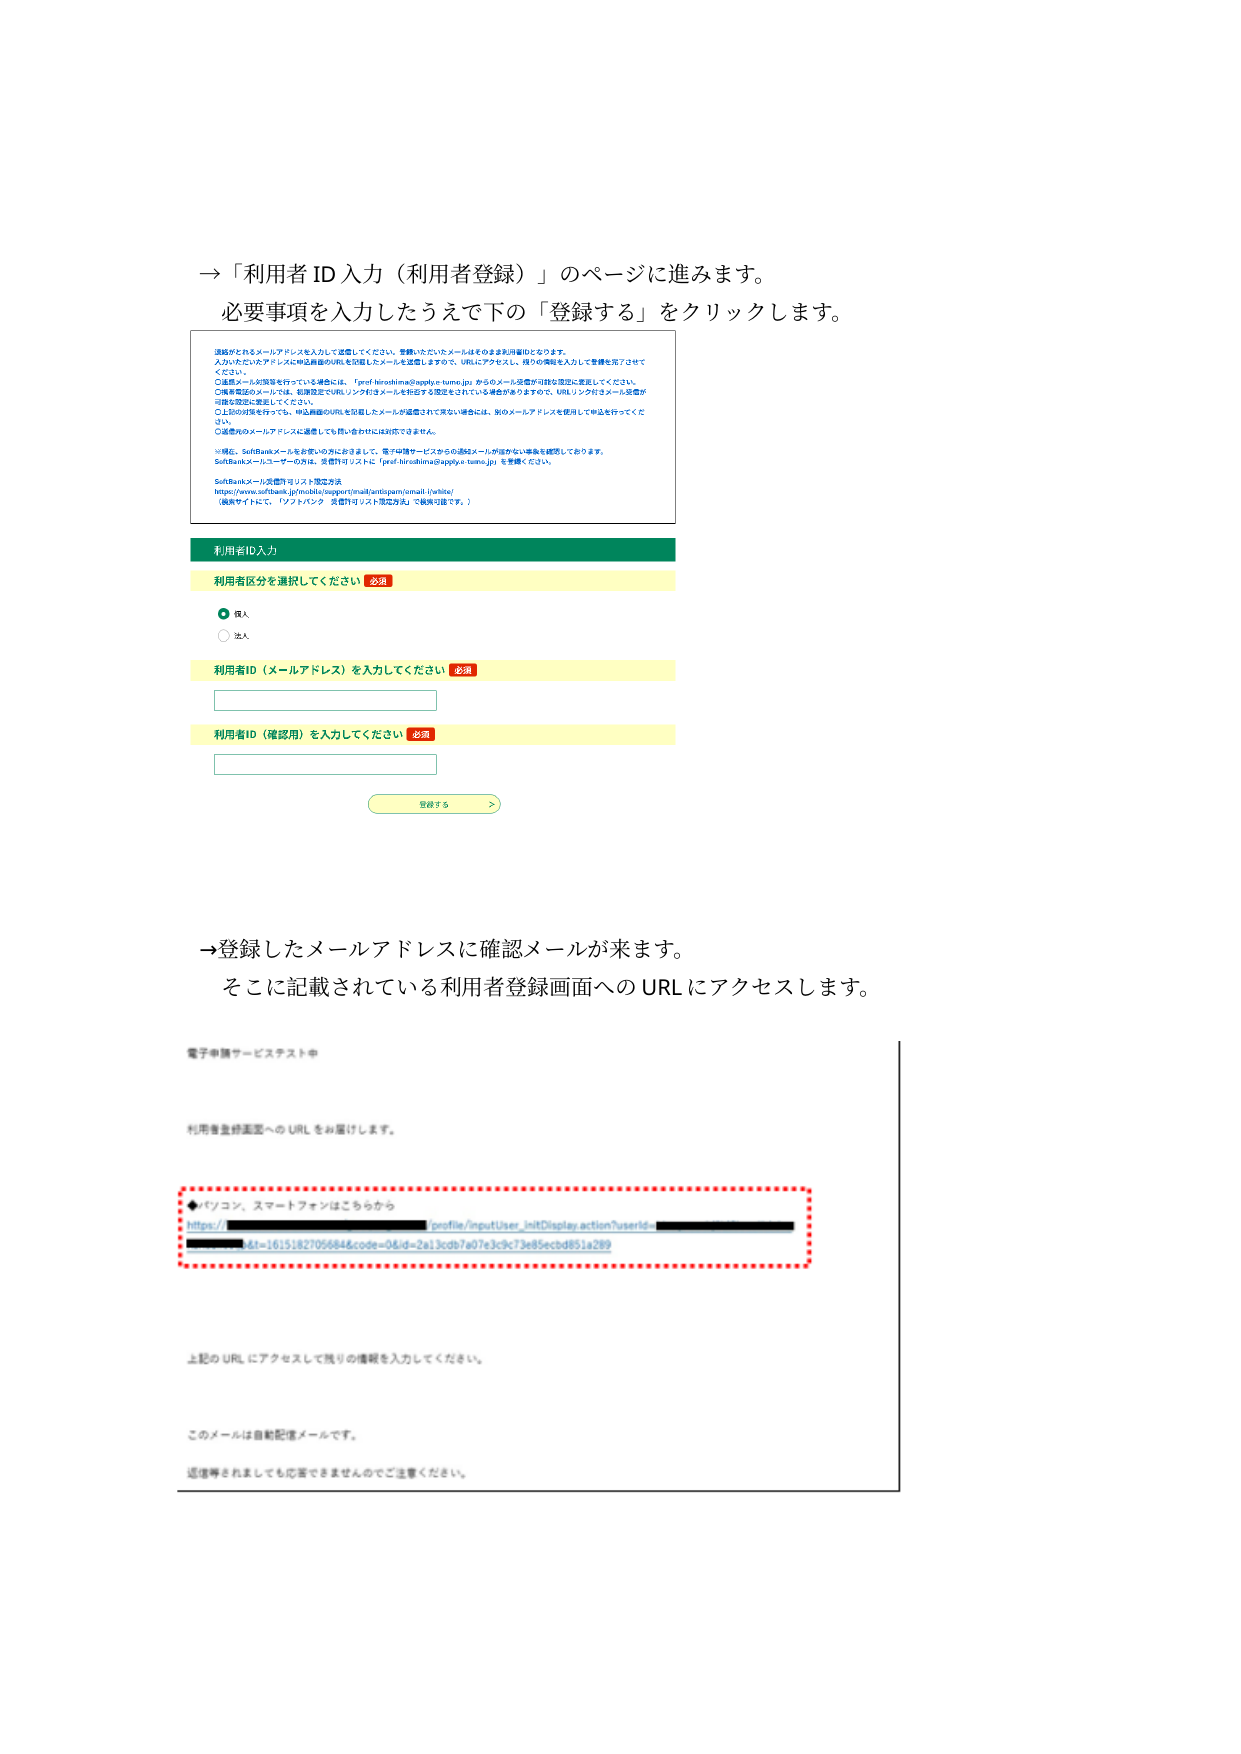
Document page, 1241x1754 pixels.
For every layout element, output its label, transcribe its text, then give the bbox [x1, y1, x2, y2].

text →登録したメールアドレスに確認メールが来ます。 [199, 929, 1063, 967]
picture [177, 1041, 936, 1510]
text →「利用者ID入力（利用者登録）」のページに進みます。 [177, 254, 1063, 292]
text そこに記載されている利用者登録画面へのURLにアクセスします。 [199, 967, 1063, 1004]
text 必要事項を入力したうえで下の「登録する」をクリックします。 [177, 292, 1063, 329]
picture [177, 329, 678, 826]
